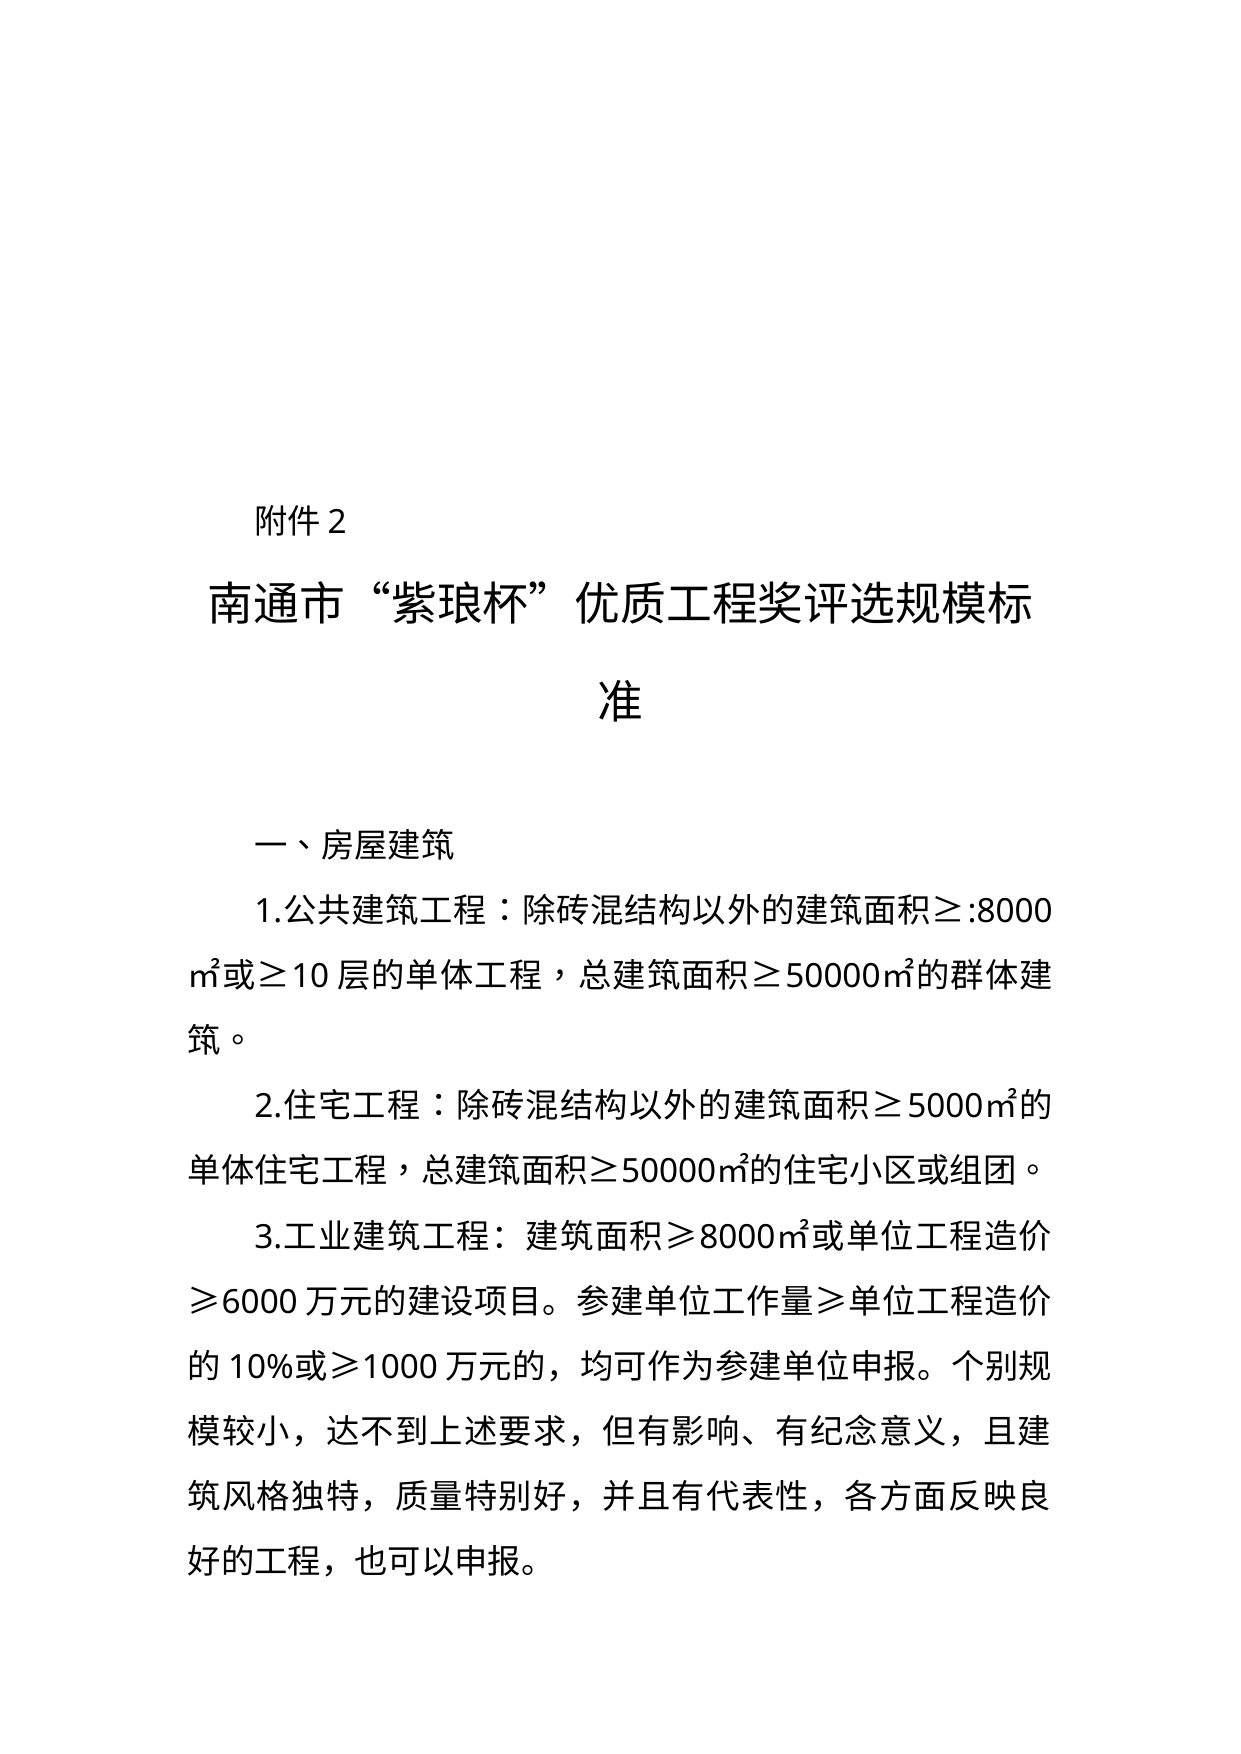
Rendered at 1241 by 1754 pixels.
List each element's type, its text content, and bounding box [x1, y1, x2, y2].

text 一、房屋建筑 [187, 812, 1053, 877]
text 3.工业建筑工程：建筑面积≥8000㎡或单位工程造价≥6000万元的建设项目。参建单位工作量≥单位工程造价的10%或≥1000万元的，均可作为参建单位申报。个别规模较小，达不到上述要求，但有影响、有纪念意义，且建筑风格独特，质量特别好，并且有代表性，各方面反映良好的工程，也可以申报。 [187, 1202, 1053, 1592]
text 南通市“紫琅杯”优质工程奖评选规模标准 [187, 552, 1053, 747]
text 2.住宅工程：除砖混结构以外的建筑面积≥5000㎡的单体住宅工程，总建筑面积≥50000㎡的住宅小区或组团。 [187, 1072, 1053, 1202]
text 附件2 [187, 487, 1053, 552]
text 1.公共建筑工程：除砖混结构以外的建筑面积≥:8000㎡或≥10层的单体工程，总建筑面积≥50000㎡的群体建筑。 [187, 877, 1053, 1072]
